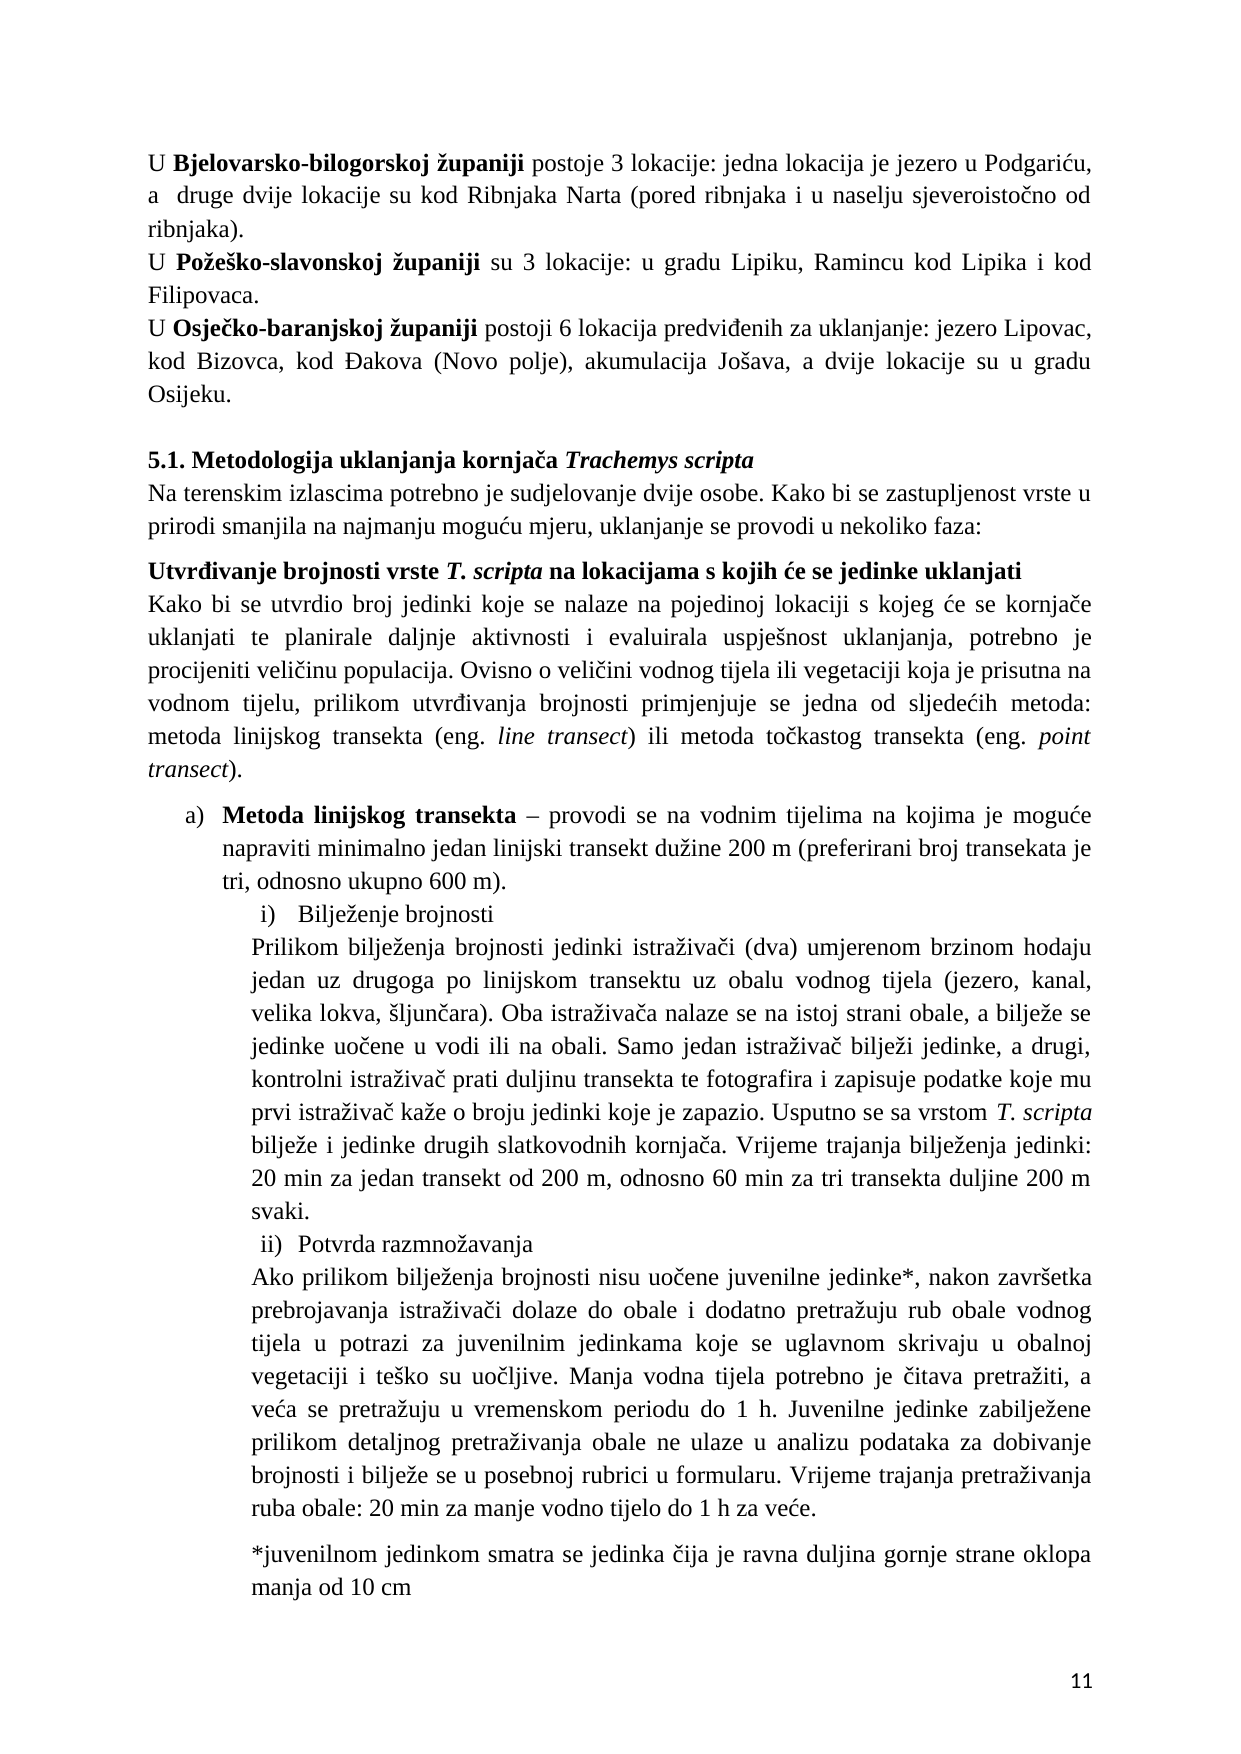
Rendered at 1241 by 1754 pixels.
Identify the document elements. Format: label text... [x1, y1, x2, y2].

subtitle 5.1. Metodologija uklanjanja kornjača Trachemys scripta [148, 445, 1093, 473]
text Ako prilikom bilježenja brojnosti nisu uočene juvenilne jedinke*, nakon završetka prebrojavanja istraživači dolaze do obale i dodatno pretražuju rub obale vodnog tijela u potrazi za juvenilnim jedinkama koje se uglavnom skrivaju u obalnoj vegetaciji i teško su uočljive. Manja vodna tijela potrebno je čitava pretražiti, a veća se pretražuju u vremenskom periodu do 1 h. Juvenilne jedinke zabilježene prilikom detaljnog pretraživanja obale ne ulaze u analizu podataka za dobivanje brojnosti i bilježe se u posebnoj rubrici u formularu. Vrijeme trajanja pretraživanja ruba obale: 20 min za manje vodno tijelo do 1 h za veće. [251, 1262, 1093, 1522]
text Prilikom bilježenja brojnosti jedinki istraživači (dva) umjerenom brzinom hodaju jedan uz drugoga po linijskom transektu uz obalu vodnog tijela (jezero, kanal, velika lokva, šljunčara). Oba istraživača nalaze se na istoj strani obale, a bilježe se jedinke uočene u vodi ili na obali. Samo jedan istraživač bilježi jedinke, a drugi, kontrolni istraživač prati duljinu transekta te fotografira i zapisuje podatke koje mu prvi istraživač kaže o broju jedinki koje je zapazio. Usputno se sa vrstom T. scripta bilježe i jedinke drugih slatkovodnih kornjača. Vrijeme trajanja bilježenja jedinki: 20 min za jedan transekt od 200 m, odnosno 60 min za tri transekta duljine 200 m svaki. [251, 932, 1093, 1225]
text *juvenilnom jedinkom smatra se jedinka čija je ravna duljina gornje strane oklopa manja od 10 cm [251, 1539, 1093, 1601]
text U Osječko-baranjskoj županiji postoji 6 lokacija predviđenih za uklanjanje: jezero Lipovac, kod Bizovca, kod Đakova (Novo polje), akumulacija Jošava, a dvije lokacije su u gradu Osijeku. [148, 313, 1093, 407]
list Potvrda razmnožavanja [260, 1229, 1093, 1258]
text Na terenskim izlascima potrebno je sudjelovanje dvije osobe. Kako bi se zastupljenost vrste u prirodi smanjila na najmanju moguću mjeru, uklanjanje se provodi u nekoliko faza: [148, 478, 1093, 539]
text U Bjelovarsko-bilogorskoj županiji postoje 3 lokacije: jedna lokacija je jezero u Podgariću, a druge dvije lokacije su kod Ribnjaka Narta (pored ribnjaka i u naselju sjeveroistočno od ribnjaka). [148, 148, 1093, 242]
list Metoda linijskog transekta – provodi se na vodnim tijelima na kojima je moguće napraviti minimalno jedan linijski transekt dužine 200 m (preferirani broj transekata je tri, odnosno ukupno 600 m). [185, 800, 1093, 895]
text U Požeško-slavonskoj županiji su 3 lokacije: u gradu Lipiku, Ramincu kod Lipika i kod Filipovaca. [148, 247, 1093, 308]
list Bilježenje brojnosti [260, 899, 1093, 928]
text Kako bi se utvrdio broj jedinki koje se nalaze na pojedinoj lokaciji s kojeg će se kornjače uklanjati te planirale daljnje aktivnosti i evaluirala uspješnost uklanjanja, potrebno je procijeniti veličinu populacija. Ovisno o veličini vodnog tijela ili vegetaciji koja je prisutna na vodnom tijelu, prilikom utvrđivanja brojnosti primjenjuje se jedna od sljedećih metoda: metoda linijskog transekta (eng. line transect) ili metoda točkastog transekta (eng. point transect). [148, 589, 1093, 783]
text Utvrđivanje brojnosti vrste T. scripta na lokacijama s kojih će se jedinke uklanjati [148, 556, 1093, 585]
